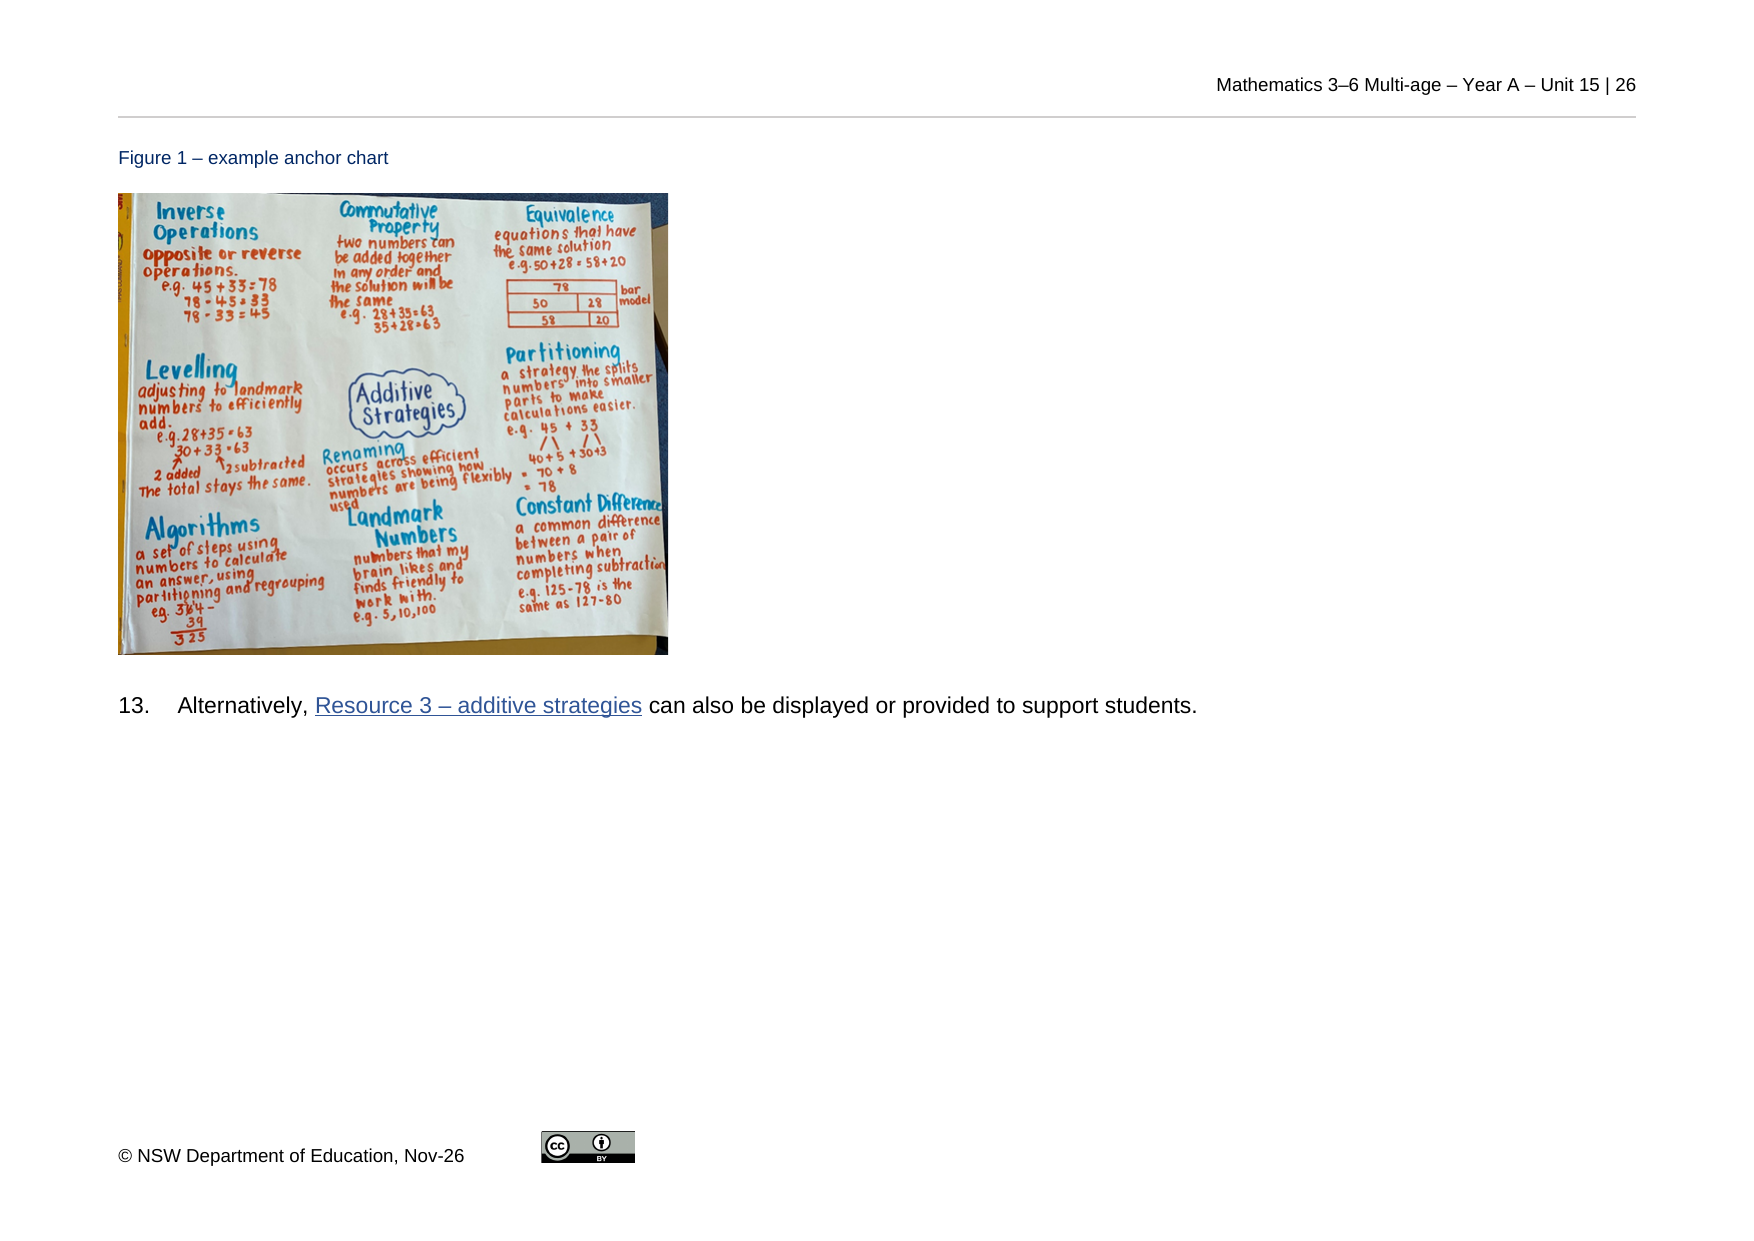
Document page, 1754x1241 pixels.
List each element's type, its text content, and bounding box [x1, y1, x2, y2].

picture [118, 193, 669, 655]
text Figure 1 – example anchor chart [118, 147, 1636, 168]
picture [541, 1131, 635, 1163]
list Alternatively, Resource 3 – additive strategies can also be displayed or provided to support students. [118, 692, 1636, 719]
